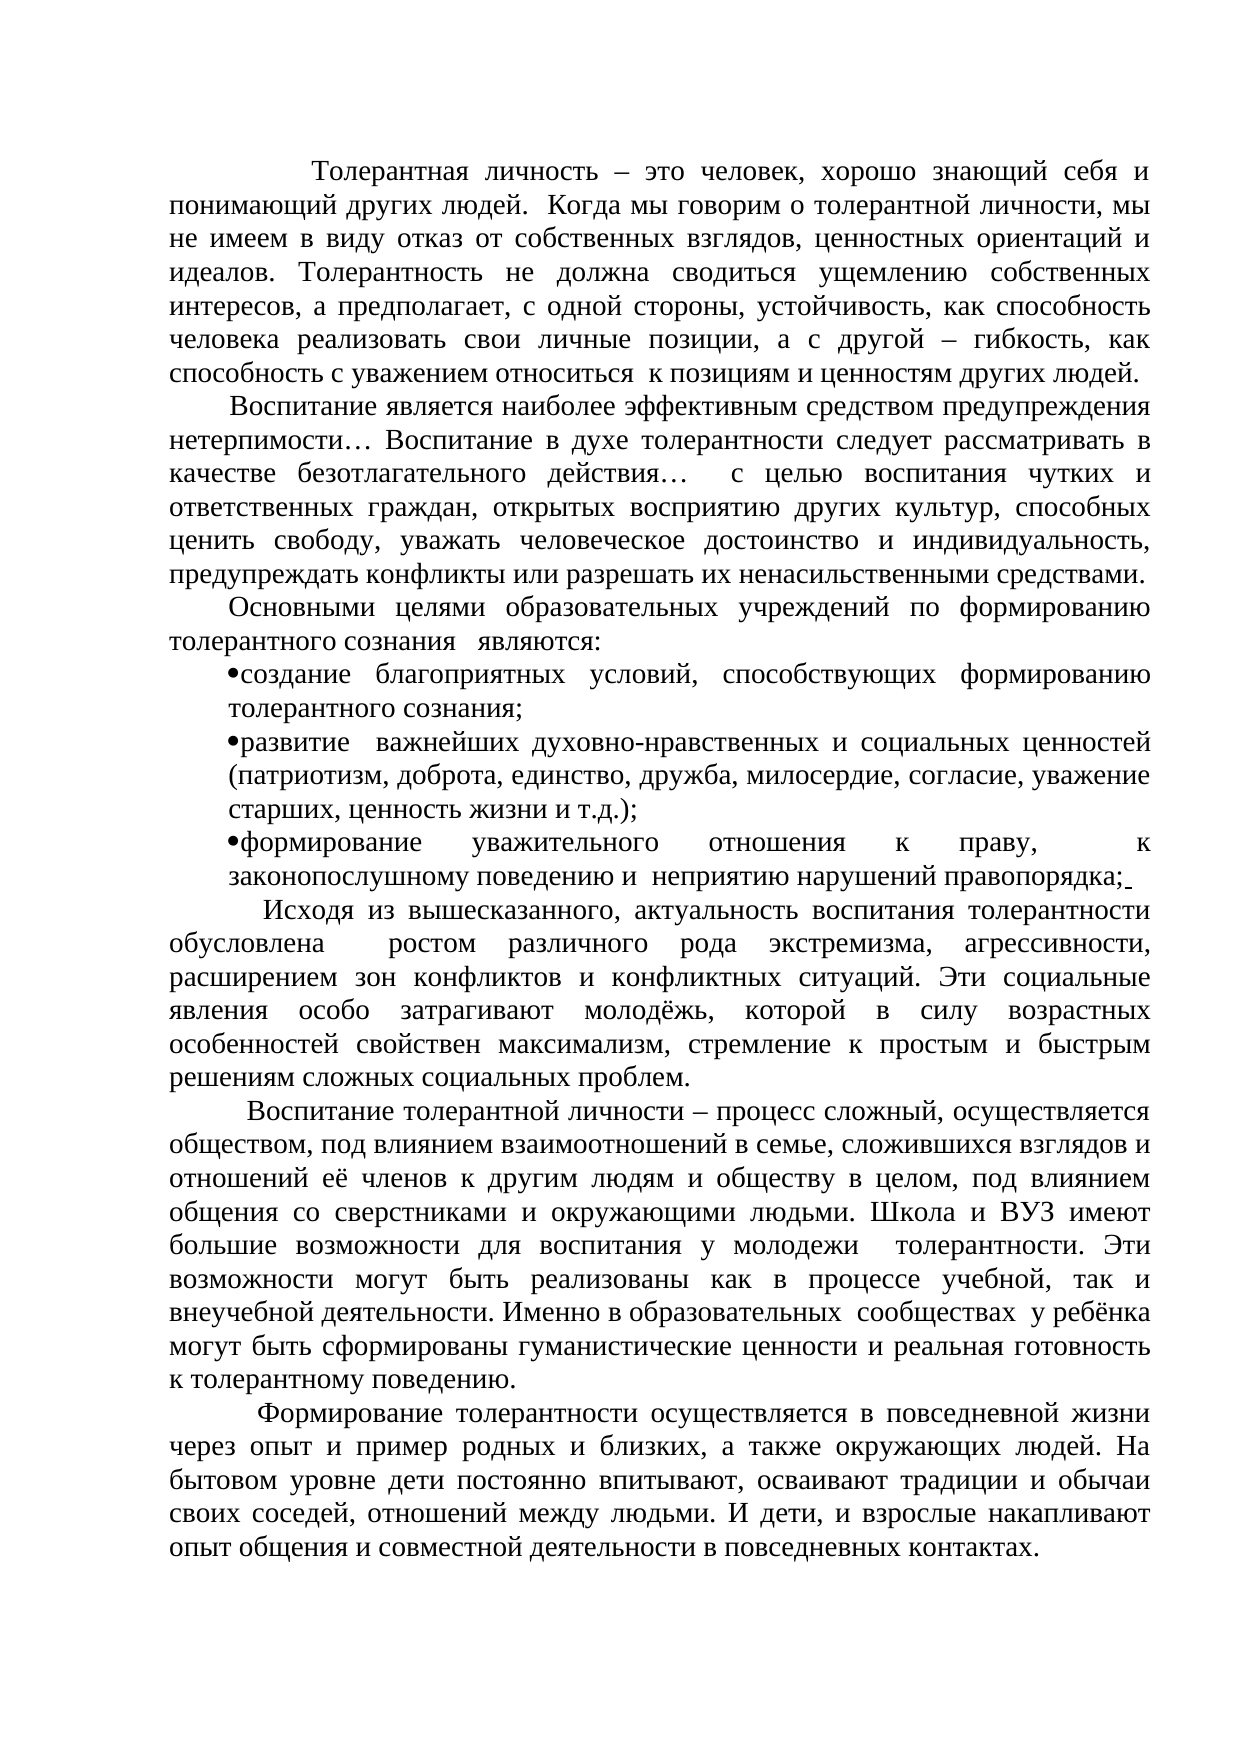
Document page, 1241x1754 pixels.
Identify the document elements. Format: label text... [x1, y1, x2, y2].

text Основными целями образовательных учреждений по формированию толерантного сознания являются: [169, 589, 1152, 657]
text Воспитание толерантной личности – процесс сложный, осуществляется обществом, под влиянием взаимоотношений в семье, сложившихся взглядов и отношений её членов к другим людям и обществу в целом, под влиянием общения со сверстниками и окружающими людьми. Школа и ВУЗ имеют большие возможности для воспитания у молодежи толерантности. Эти возможности могут быть реализованы как в процессе учебной, так и внеучебной деятельности. Именно в образовательных сообществах у ребёнка могут быть сформированы гуманистические ценности и реальная готовность к толерантному поведению. [169, 1093, 1152, 1395]
text Формирование толерантности осуществляется в повседневной жизни через опыт и пример родных и близких, а также окружающих людей. На бытовом уровне дети постоянно впитывают, осваивают традиции и обычаи своих соседей, отношений между людьми. И дети, и взрослые накапливают опыт общения и совместной деятельности в повседневных контактах. [169, 1395, 1152, 1563]
list создание благоприятных условий, способствующих формированию толерантного сознания; [228, 657, 1152, 724]
text Исходя из вышесказанного, актуальность воспитания толерантности обусловлена ростом различного рода экстремизма, агрессивности, расширением зон конфликтов и конфликтных ситуаций. Эти социальные явления особо затрагивают молодёжь, которой в силу возрастных особенностей свойствен максимализм, стремление к простым и быстрым решениям сложных социальных проблем. [169, 892, 1152, 1093]
list формирование уважительного отношения к праву, к законопослушному поведению и неприятию нарушений правопорядка; [228, 824, 1152, 892]
list развитие важнейших духовно-нравственных и социальных ценностей (патриотизм, доброта, единство, дружба, милосердие, согласие, уважение старших, ценность жизни и т.д.); [228, 724, 1152, 824]
text Воспитание является наиболее эффективным средством предупреждения нетерпимости… Воспитание в духе толерантности следует рассматривать в качестве безотлагательного действия… с целью воспитания чутких и ответственных граждан, открытых восприятию других культур, способных ценить свободу, уважать человеческое достоинство и индивидуальность, предупреждать конфликты или разрешать их ненасильственными средствами. [169, 388, 1152, 589]
text Толерантная личность – это человек, хорошо знающий себя и понимающий других людей. Когда мы говорим о толерантной личности, мы не имеем в виду отказ от собственных взглядов, ценностных ориентаций и идеалов. Толерантность не должна сводиться ущемлению собственных интересов, а предполагает, с одной стороны, устойчивость, как способность человека реализовать свои личные позиции, а с другой – гибкость, как способность с уважением относиться к позициям и ценностям других людей. [169, 153, 1152, 388]
